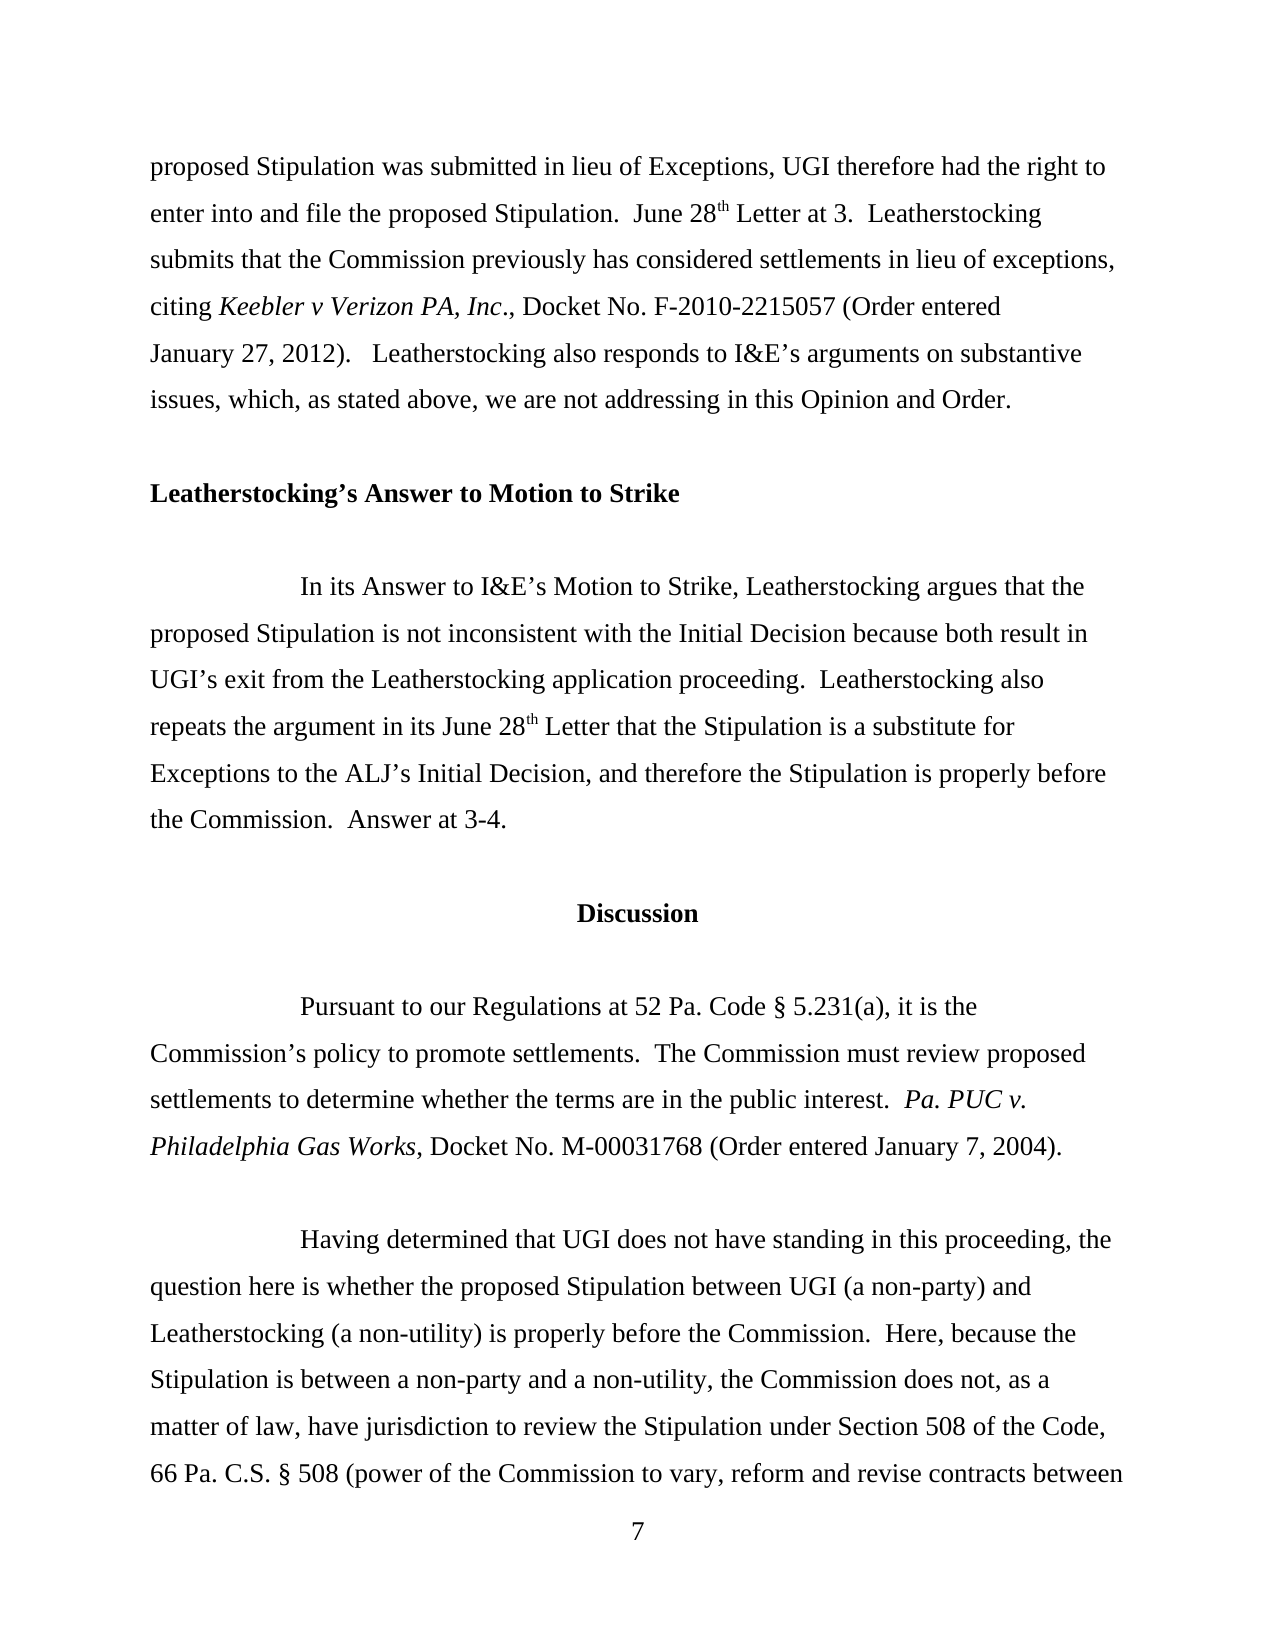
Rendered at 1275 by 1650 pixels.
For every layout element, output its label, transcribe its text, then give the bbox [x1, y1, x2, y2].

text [150, 1223, 1125, 1488]
text Pursuant to our Regulations at 52 Pa. Code § 5.231(a), it is the Commission’s policy to promote settlements. The Commission must review proposed settlements to determine whether the terms are in the public interest. Pa. PUC v. Philadelphia Gas Works, Docket No. M-00031768 (Order entered January 7, 2004). [150, 990, 1125, 1161]
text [150, 150, 1125, 414]
text Leatherstocking’s Answer to Motion to Strike [150, 477, 1125, 508]
text In its Answer to I&E’s Motion to Strike, Leatherstocking argues that the proposed Stipulation is not inconsistent with the Initial Decision because both result in UGI’s exit from the Leatherstocking application proceeding. Leatherstocking also repeats the argument in its June 28th Letter that the Stipulation is a substitute for Exceptions to the ALJ’s Initial Decision, and therefore the Stipulation is properly before the Commission. Answer at 3-4. [150, 570, 1125, 834]
text Discussion [150, 897, 1125, 928]
